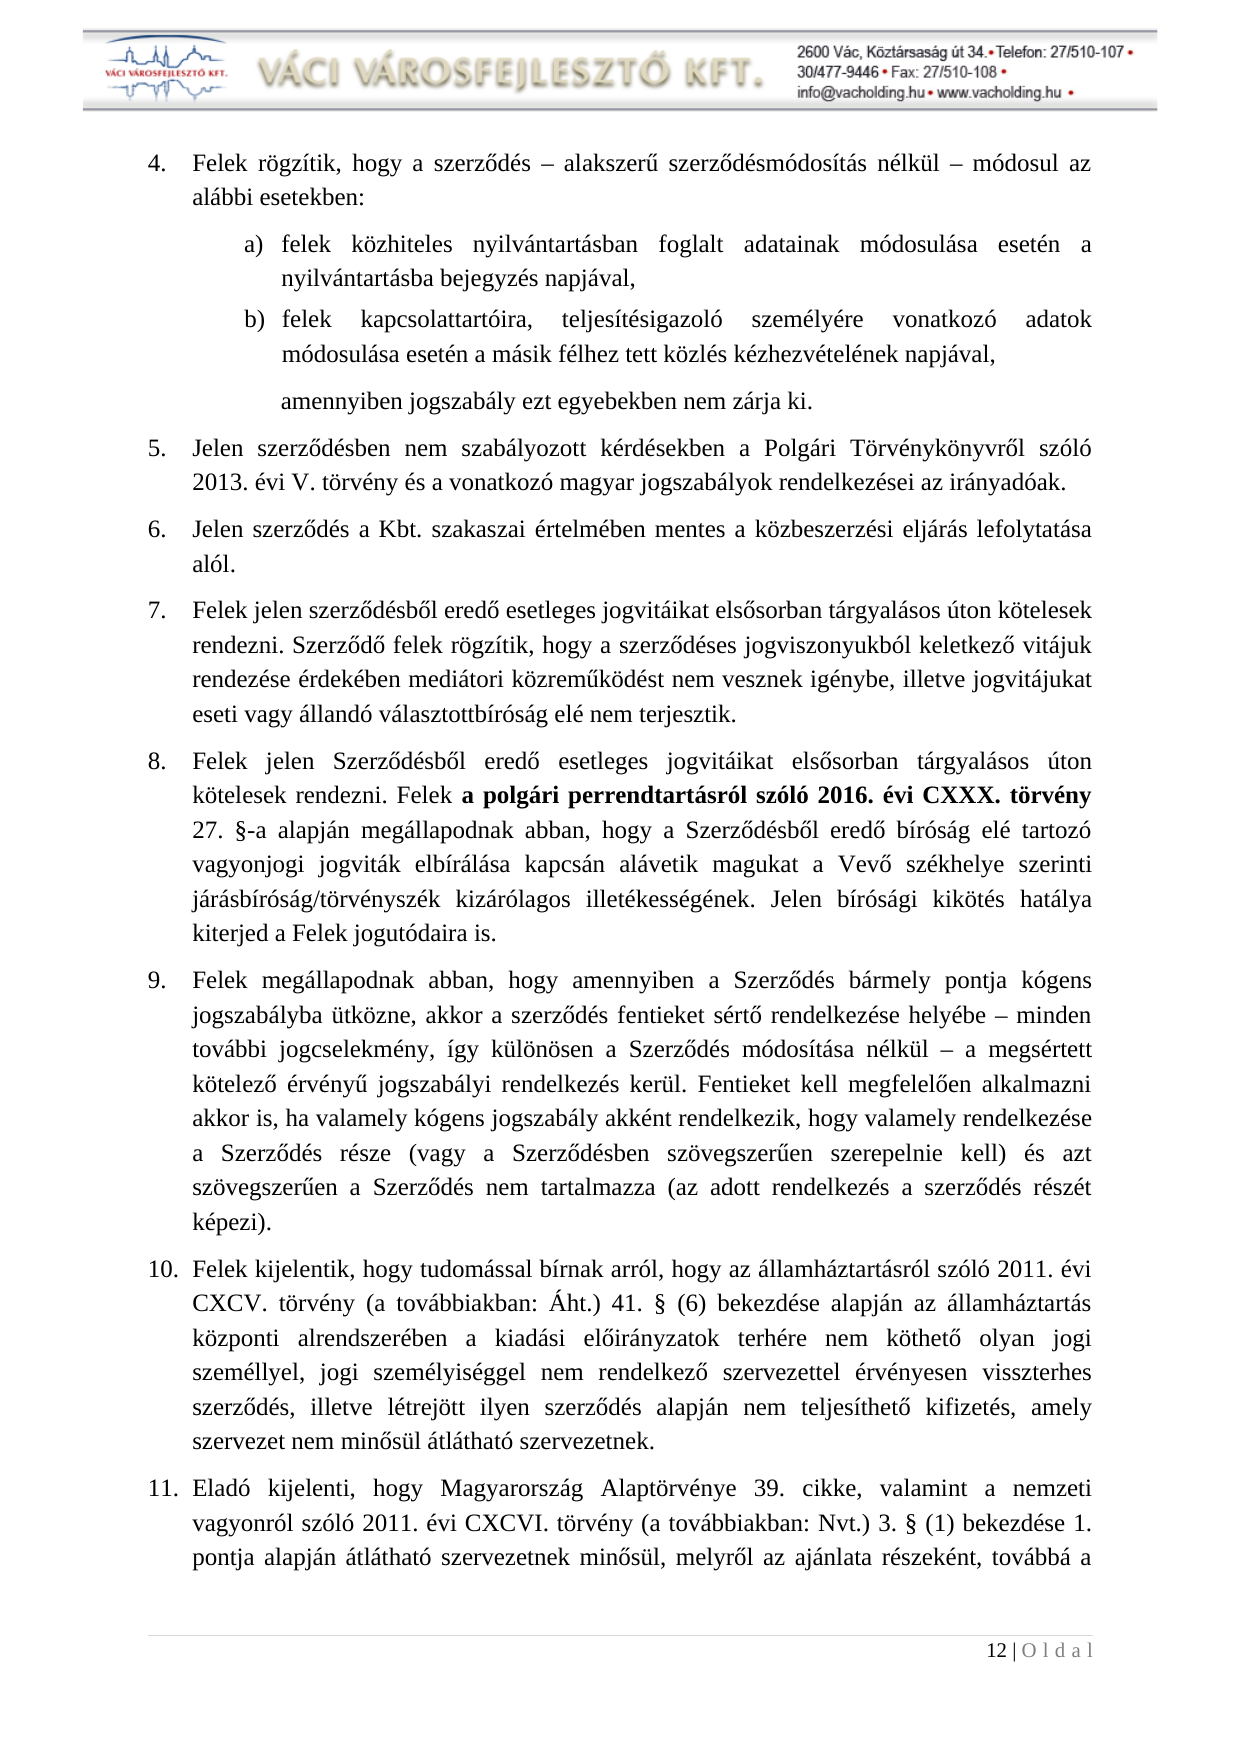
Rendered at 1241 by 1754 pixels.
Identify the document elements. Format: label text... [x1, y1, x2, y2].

list Jelen szerződés a Kbt. szakaszai értelmében mentes a közbeszerzési eljárás lefolytatása alól. [148, 514, 1093, 577]
text amennyiben jogszabály ezt egyebekben nem zárja ki. [281, 386, 1093, 414]
list Felek jelen Szerződésből eredő esetleges jogvitáikat elsősorban tárgyalásos úton kötelesek rendezni. Felek a polgári perrendtartásról szóló 2016. évi CXXX. törvény 27. §-a alapján megállapodnak abban, hogy a Szerződésből eredő bíróság elé tartozó vagyonjogi jogviták elbírálása kapcsán alávetik magukat a Vevő székhelye szerinti járásbíróság/törvényszék kizárólagos illetékességének. Jelen bírósági kikötés hatálya kiterjed a Felek jogutódaira is. [148, 746, 1093, 947]
picture [82, 28, 1158, 112]
list felek kapcsolattartóira, teljesítésigazoló személyére vonatkozó adatok módosulása esetén a másik félhez tett közlés kézhezvételének napjával, [244, 304, 1093, 367]
list Jelen szerződésben nem szabályozott kérdésekben a Polgári Törvénykönyvről szóló 2013. évi V. törvény és a vonatkozó magyar jogszabályok rendelkezései az irányadóak. [148, 433, 1093, 496]
list Felek kijelentik, hogy tudomással bírnak arról, hogy az államháztartásról szóló 2011. évi CXCV. törvény (a továbbiakban: Áht.) 41. § (6) bekezdése alapján az államháztartás központi alrendszerében a kiadási előirányzatok terhére nem köthető olyan jogi személlyel, jogi személyiséggel nem rendelkező szervezettel érvényesen visszterhes szerződés, illetve létrejött ilyen szerződés alapján nem teljesíthető kifizetés, amely szervezet nem minősül átlátható szervezetnek. [148, 1254, 1093, 1455]
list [148, 1473, 1093, 1571]
list Felek megállapodnak abban, hogy amennyiben a Szerződés bármely pontja kógens jogszabályba ütközne, akkor a szerződés fentieket sértő rendelkezése helyébe – minden további jogcselekmény, így különösen a Szerződés módosítása nélkül – a megsértett kötelező érvényű jogszabályi rendelkezés kerül. Fentieket kell megfelelően alkalmazni akkor is, ha valamely kógens jogszabály akként rendelkezik, hogy valamely rendelkezése a Szerződés része (vagy a Szerződésben szövegszerűen szerepelnie kell) és azt szövegszerűen a Szerződés nem tartalmazza (az adott rendelkezés a szerződés részét képezi). [148, 965, 1093, 1236]
list felek közhiteles nyilvántartásban foglalt adatainak módosulása esetén a nyilvántartásba bejegyzés napjával, [244, 229, 1093, 292]
list Felek jelen szerződésből eredő esetleges jogvitáikat elsősorban tárgyalásos úton kötelesek rendezni. Szerződő felek rögzítik, hogy a szerződéses jogviszonyukból keletkező vitájuk rendezése érdekében mediátori közreműködést nem vesznek igénybe, illetve jogvitájukat eseti vagy állandó választottbíróság elé nem terjesztik. [148, 596, 1093, 728]
list Felek rögzítik, hogy a szerződés – alakszerű szerződésmódosítás nélkül – módosul az alábbi esetekben: [148, 148, 1093, 211]
